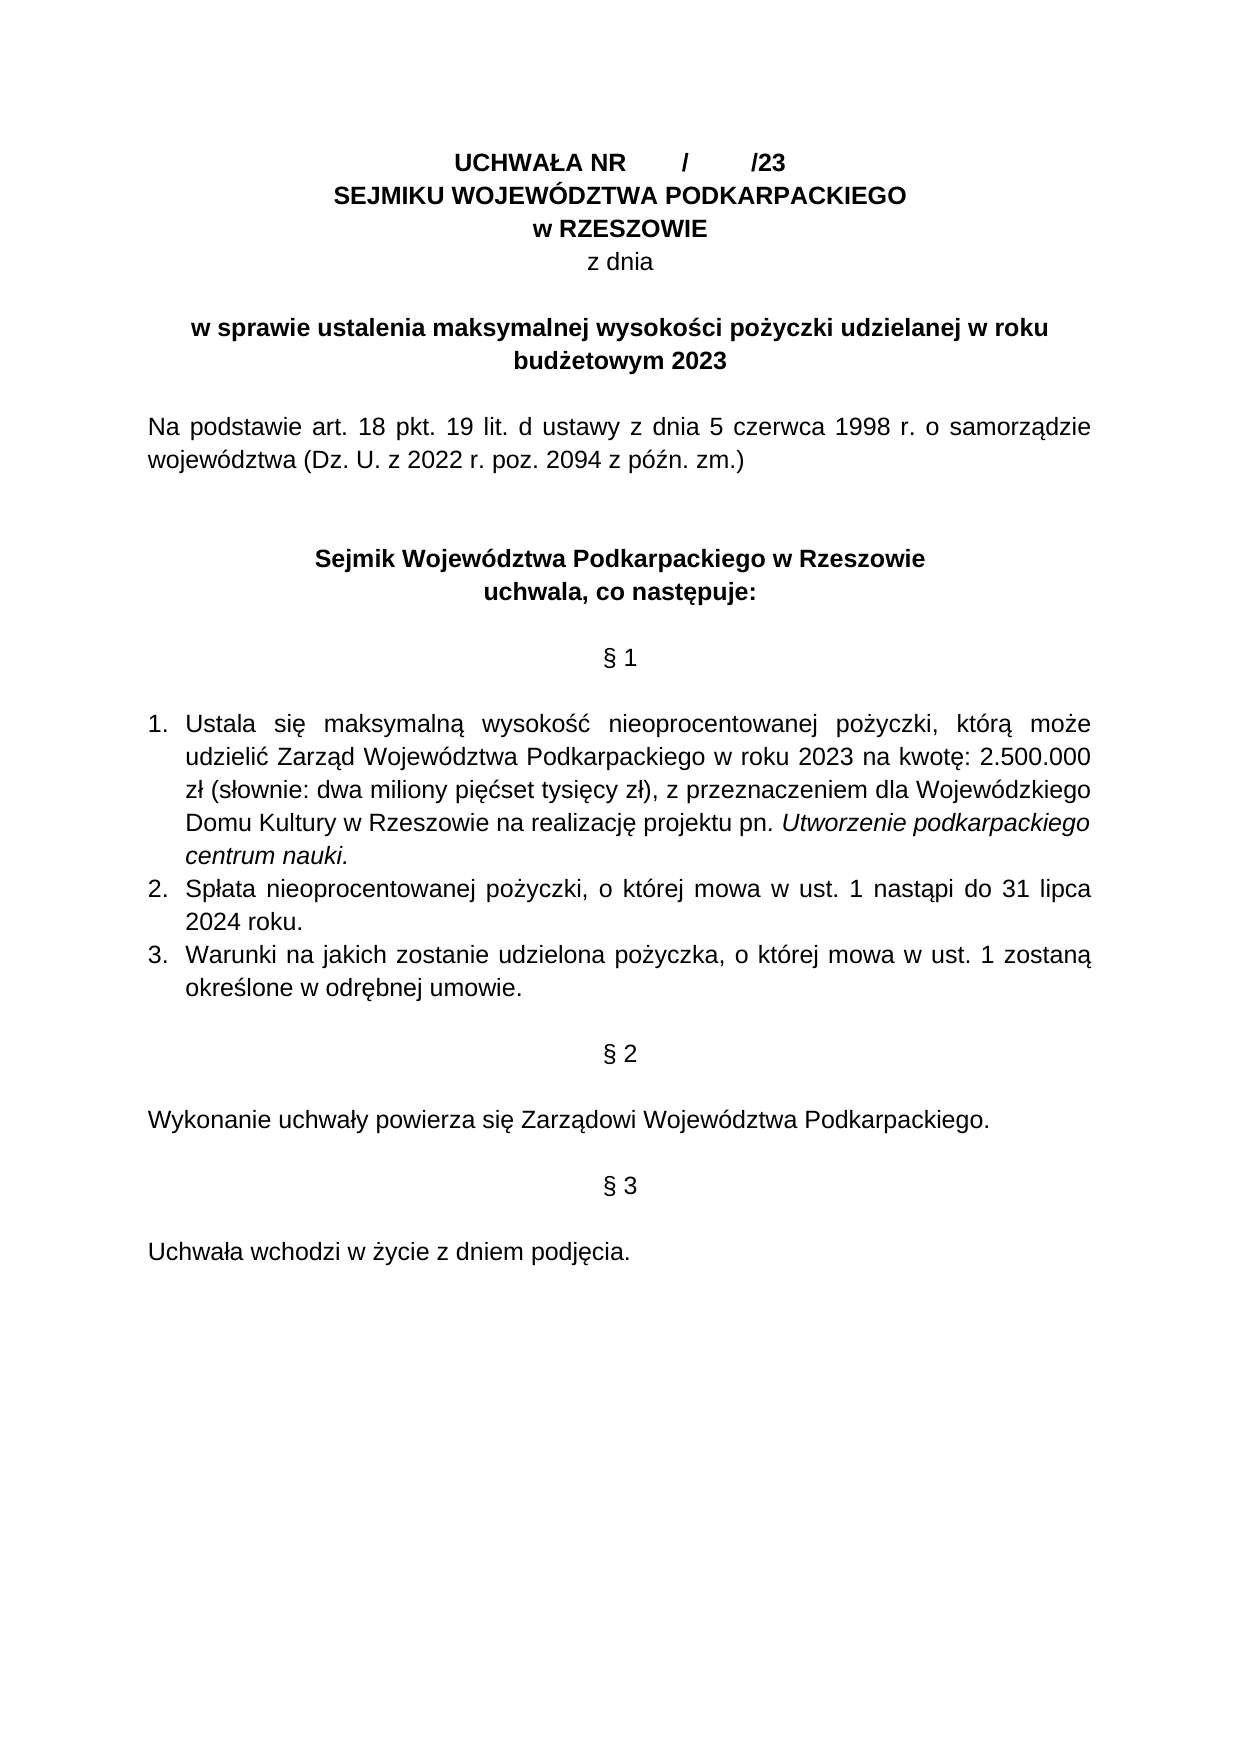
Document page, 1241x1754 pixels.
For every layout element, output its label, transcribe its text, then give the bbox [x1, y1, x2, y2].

list Warunki na jakich zostanie udzielona pożyczka, o której mowa w ust. 1 zostaną określone w odrębnej umowie. [148, 940, 1092, 1002]
title UCHWAŁA NR / /23 [148, 148, 1092, 176]
text w sprawie ustalenia maksymalnej wysokości pożyczki udzielanej w roku budżetowym 2023 [148, 313, 1092, 374]
text Sejmik Województwa Podkarpackiego w Rzeszowie [148, 544, 1092, 573]
text SEJMIKU WOJEWÓDZTWA PODKARPACKIEGO [148, 181, 1092, 209]
text Na podstawie art. 18 pkt. 19 lit. d ustawy z dnia 5 czerwca 1998 r. o samorządzie województwa (Dz. U. z 2022 r. poz. 2094 z późn. zm.) [148, 412, 1092, 474]
text § 3 [148, 1171, 1092, 1200]
text § 1 [148, 643, 1092, 672]
text z dnia [148, 247, 1092, 276]
text uchwala, co następuje: [148, 577, 1092, 606]
list Spłata nieoprocentowanej pożyczki, o której mowa w ust. 1 nastąpi do 31 lipca 2024 roku. [148, 874, 1092, 936]
text § 2 [148, 1039, 1092, 1068]
list Ustala się maksymalną wysokość nieoprocentowanej pożyczki, którą może udzielić Zarząd Województwa Podkarpackiego w roku 2023 na kwotę: 2.500.000 zł (słownie: dwa miliony pięćset tysięcy zł), z przeznaczeniem dla Wojewódzkiego Domu Kultury w Rzeszowie na realizację projektu pn. Utworzenie podkarpackiego centrum nauki. [148, 709, 1092, 870]
text Uchwała wchodzi w życie z dniem podjęcia. [148, 1237, 1092, 1266]
text w RZESZOWIE [148, 214, 1092, 242]
text Wykonanie uchwały powierza się Zarządowi Województwa Podkarpackiego. [148, 1105, 1092, 1134]
